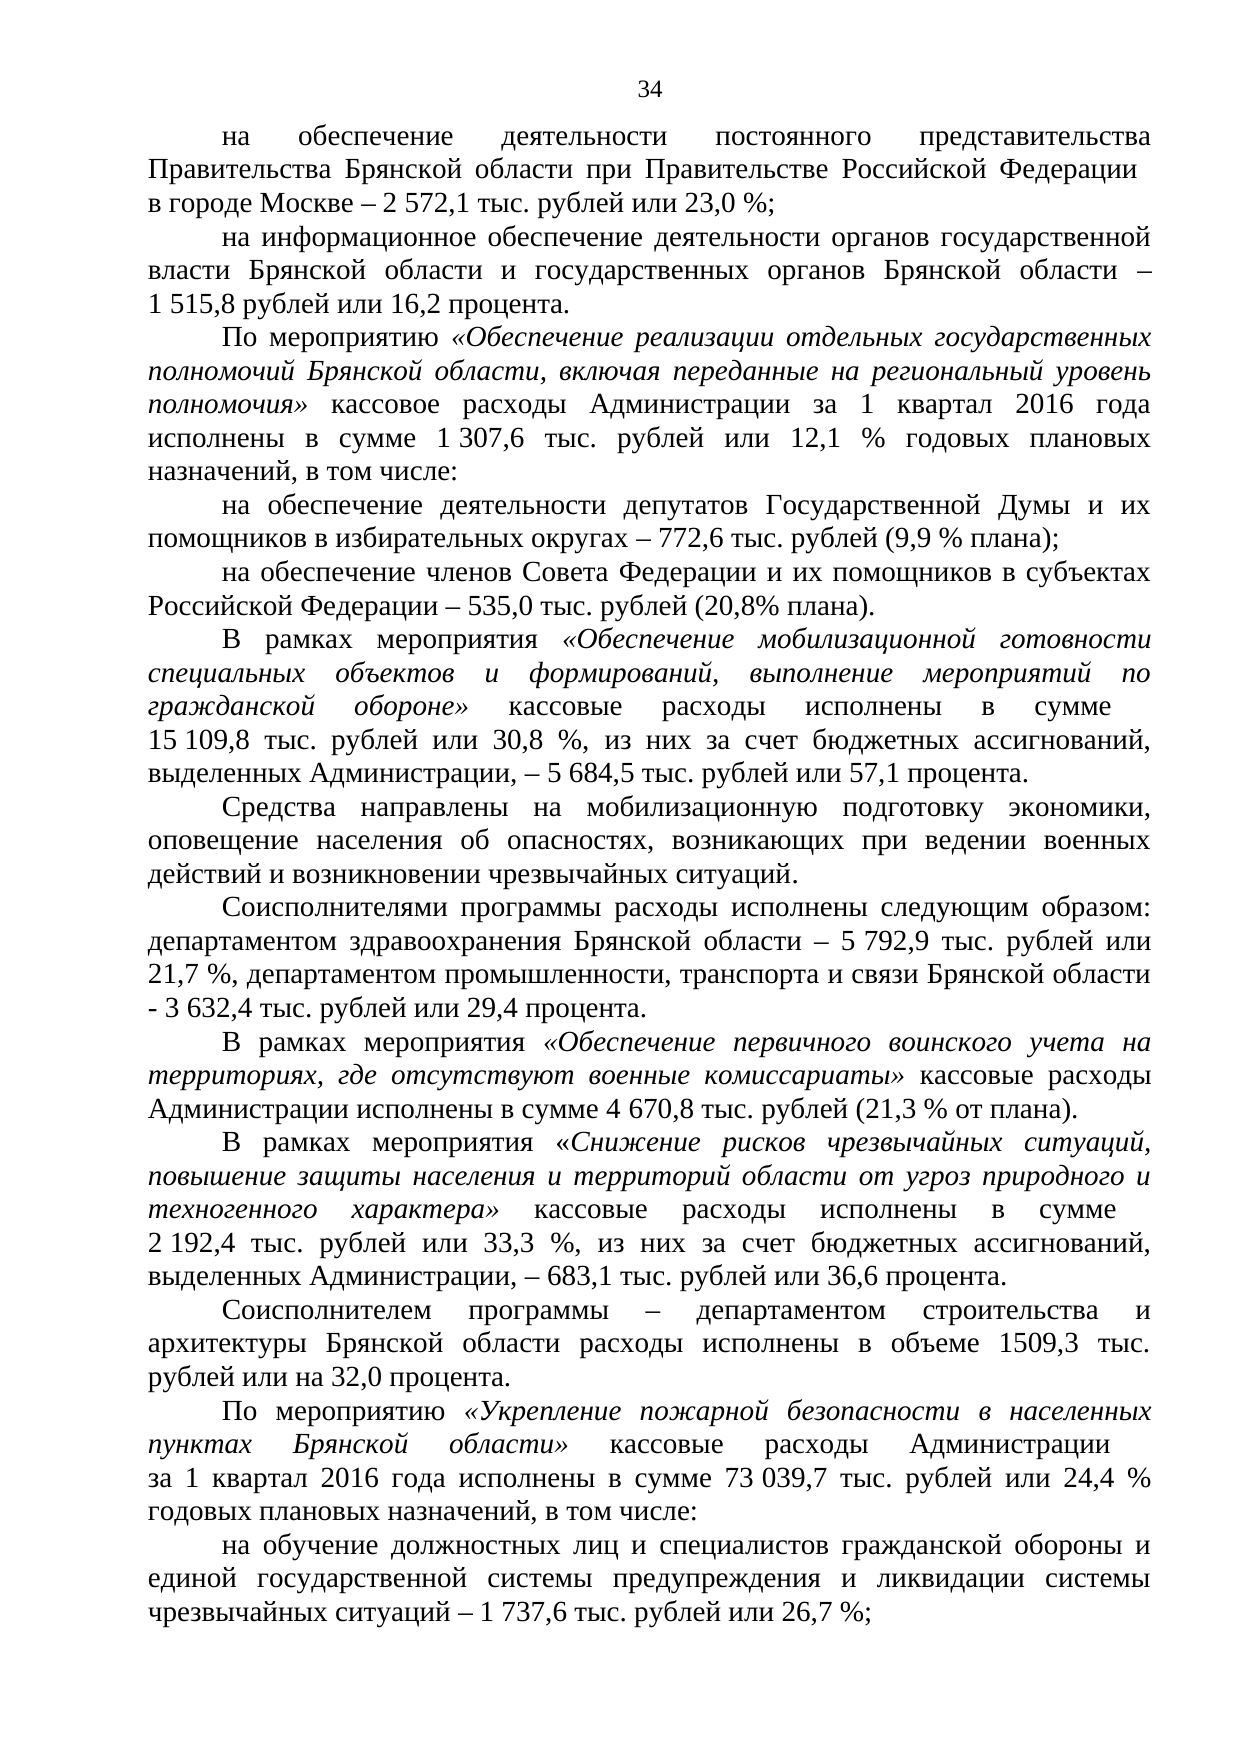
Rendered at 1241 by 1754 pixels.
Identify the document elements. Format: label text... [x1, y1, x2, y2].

text на обеспечение деятельности постоянного представительства Правительства Брянской области при Правительстве Российской Федерации в городе Москве – 2 572,1 тыс. рублей или 23,0 %; [148, 118, 1152, 219]
text на обеспечение деятельности депутатов Государственной Думы и их помощников в избирательных округах – 772,6 тыс. рублей (9,9 % плана); [148, 487, 1152, 554]
text В рамках мероприятия «Обеспечение первичного воинского учета на территориях, где отсутствуют военные комиссариаты» кассовые расходы Администрации исполнены в сумме 4 670,8 тыс. рублей (21,3 % от плана). [148, 1024, 1152, 1124]
text Средства направлены на мобилизационную подготовку экономики, оповещение населения об опасностях, возникающих при ведении военных действий и возникновении чрезвычайных ситуаций. [148, 789, 1152, 889]
text на информационное обеспечение деятельности органов государственной власти Брянской области и государственных органов Брянской области – 1 515,8 рублей или 16,2 процента. [148, 219, 1152, 319]
text По мероприятию «Укрепление пожарной безопасности в населенных пунктах Брянской области» кассовые расходы Администрации за 1 квартал 2016 года исполнены в сумме 73 039,7 тыс. рублей или 24,4 % годовых плановых назначений, в том числе: [148, 1393, 1152, 1527]
text Соисполнителями программы расходы исполнены следующим образом: департаментом здравоохранения Брянской области – 5 792,9 тыс. рублей или 21,7 %, департаментом промышленности, транспорта и связи Брянской области - 3 632,4 тыс. рублей или 29,4 процента. [148, 889, 1152, 1024]
text на обеспечение членов Совета Федерации и их помощников в субъектах Российской Федерации – 535,0 тыс. рублей (20,8% плана). [148, 554, 1152, 621]
text По мероприятию «Обеспечение реализации отдельных государственных полномочий Брянской области, включая переданные на региональный уровень полномочия» кассовое расходы Администрации за 1 квартал 2016 года исполнены в сумме 1 307,6 тыс. рублей или 12,1 % годовых плановых назначений, в том числе: [148, 319, 1152, 487]
text В рамках мероприятия «Обеспечение мобилизационной готовности специальных объектов и формирований, выполнение мероприятий по гражданской обороне» кассовые расходы исполнены в сумме 15 109,8 тыс. рублей или 30,8 %, из них за счет бюджетных ассигнований, выделенных Администрации, – 5 684,5 тыс. рублей или 57,1 процента. [148, 621, 1152, 789]
text на обучение должностных лиц и специалистов гражданской обороны и единой государственной системы предупреждения и ликвидации системы чрезвычайных ситуаций – 1 737,6 тыс. рублей или 26,7 %; [148, 1527, 1152, 1627]
text Соисполнителем программы – департаментом строительства и архитектуры Брянской области расходы исполнены в объеме 1509,3 тыс. рублей или на 32,0 процента. [148, 1292, 1152, 1393]
text В рамках мероприятия «Снижение рисков чрезвычайных ситуаций, повышение защиты населения и территорий области от угроз природного и техногенного характера» кассовые расходы исполнены в сумме 2 192,4 тыс. рублей или 33,3 %, из них за счет бюджетных ассигнований, выделенных Администрации, – 683,1 тыс. рублей или 36,6 процента. [148, 1124, 1152, 1292]
